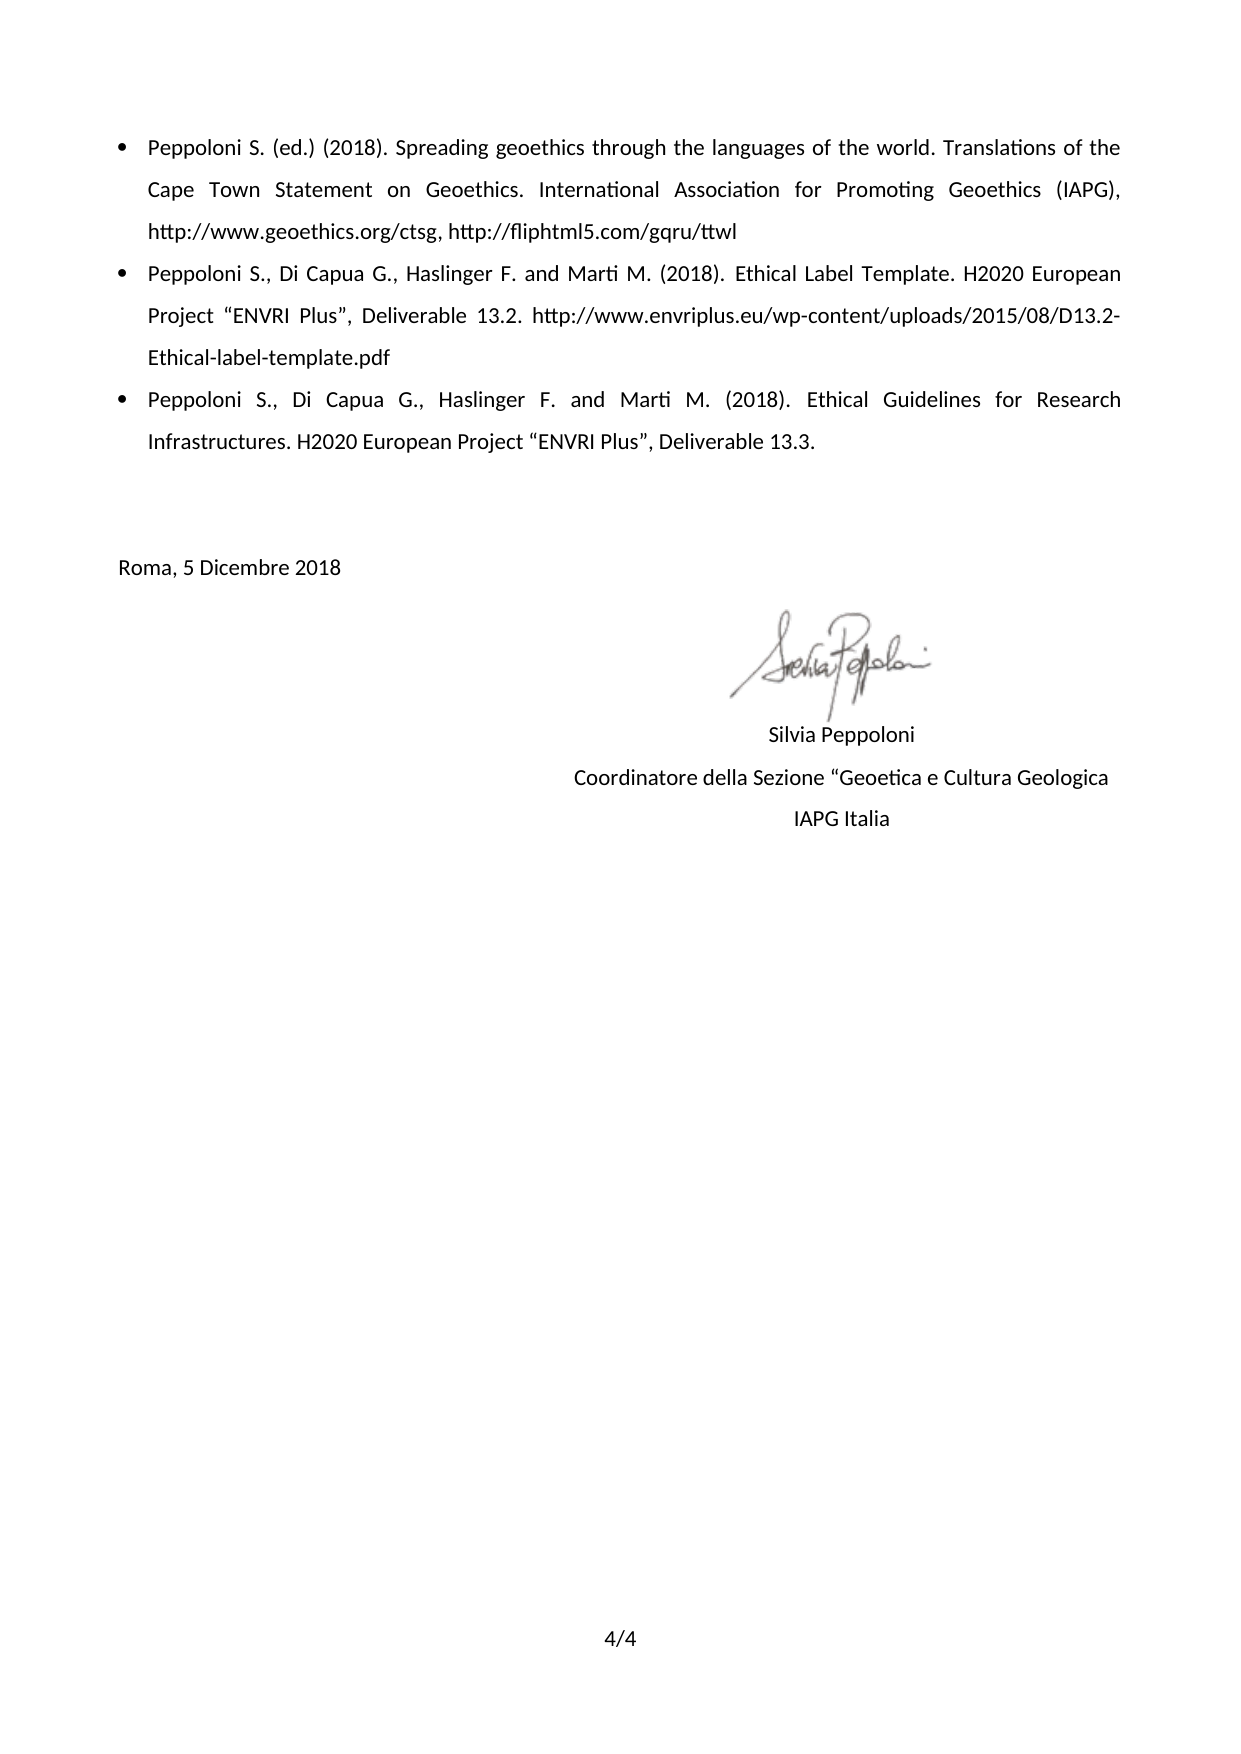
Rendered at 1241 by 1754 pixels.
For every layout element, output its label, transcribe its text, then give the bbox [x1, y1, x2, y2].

text Coordinatore della Sezione “Geoetica e Cultura Geologica [561, 763, 1122, 791]
list Peppoloni S., Di Capua G., Haslinger F. and Marti M. (2018). Ethical Label Template. H2020 European Project “ENVRI Plus”, Deliverable 13.2. http://www.envriplus.eu/wp-content/uploads/2015/08/D13.2-Ethical-label-template.pdf [118, 259, 1122, 371]
text Silvia Peppoloni [561, 721, 1122, 749]
list Peppoloni S. (ed.) (2018). Spreading geoethics through the languages of the world. Translations of the Cape Town Statement on Geoethics. International Association for Promoting Geoethics (IAPG), http://www.geoethics.org/ctsg, http://fliphtml5.com/gqru/ttwl [118, 133, 1122, 245]
text IAPG Italia [561, 804, 1122, 833]
text Roma, 5 Dicembre 2018 [118, 553, 1122, 581]
list Peppoloni S., Di Capua G., Haslinger F. and Marti M. (2018). Ethical Guidelines for Research Infrastructures. H2020 European Project “ENVRI Plus”, Deliverable 13.3. [118, 385, 1122, 455]
picture [723, 603, 939, 731]
